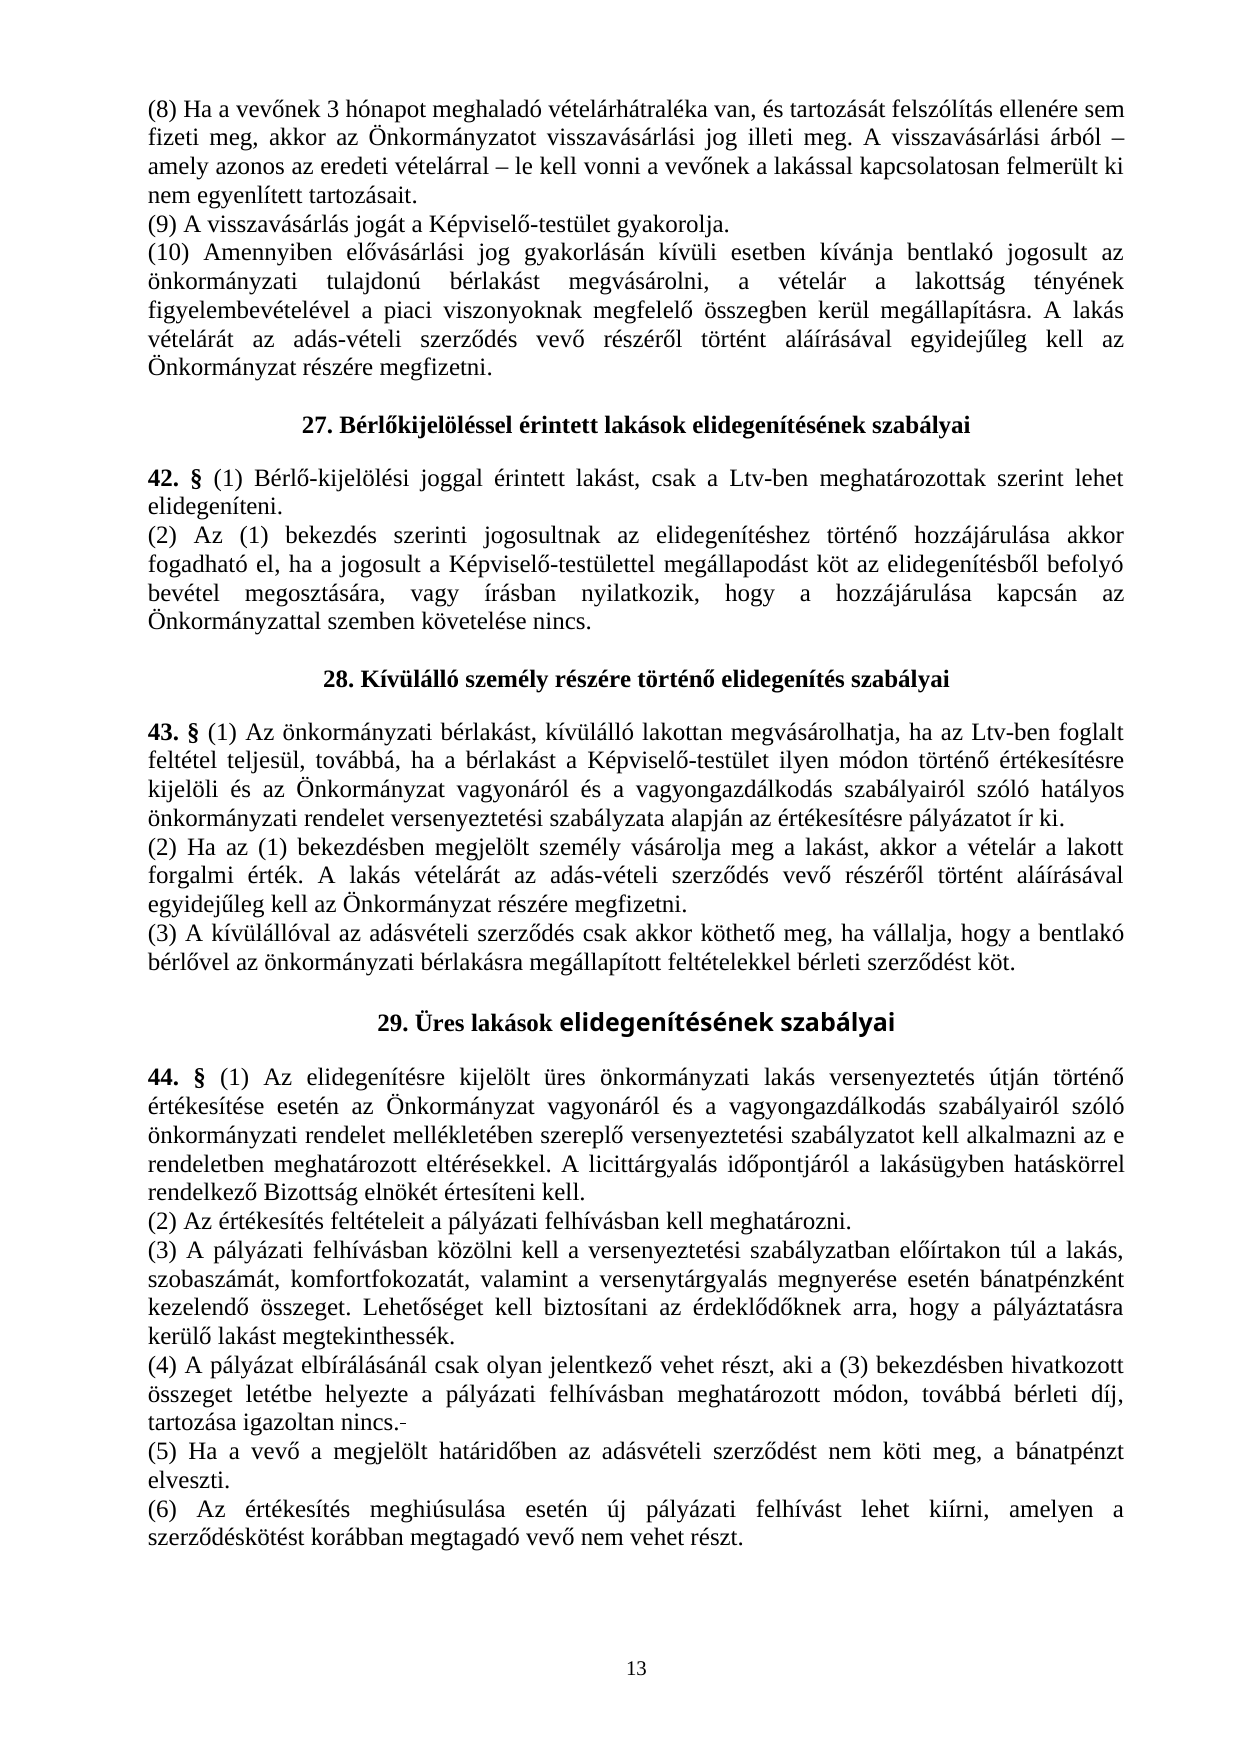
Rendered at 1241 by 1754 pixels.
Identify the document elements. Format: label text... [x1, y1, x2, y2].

list (8) Ha a vevőnek 3 hónapot meghaladó vételárhátraléka van, és tartozását felszólítás ellenére sem fizeti meg, akkor az Önkormányzatot visszavásárlási jog illeti meg. A visszavásárlási árból – amely azonos az eredeti vételárral – le kell vonni a vevőnek a lakással kapcsolatosan felmerült ki nem egyenlített tartozásait. [148, 94, 1125, 209]
list 44. § (1) Az elidegenítésre kijelölt üres önkormányzati lakás versenyeztetés útján történő értékesítése esetén az Önkormányzat vagyonáról és a vagyongazdálkodás szabályairól szóló önkormányzati rendelet mellékletében szereplő versenyeztetési szabályzatot kell alkalmazni az e rendeletben meghatározott eltérésekkel. A licittárgyalás időpontjáról a lakásügyben hatáskörrel rendelkező Bizottság elnökét értesíteni kell. [148, 1062, 1125, 1206]
list (4) A pályázat elbírálásánál csak olyan jelentkező vehet részt, aki a (3) bekezdésben hivatkozott összeget letétbe helyezte a pályázati felhívásban meghatározott módon, továbbá bérleti díj, tartozása igazoltan nincs. [148, 1350, 1125, 1436]
list (10) Amennyiben elővásárlási jog gyakorlásán kívüli esetben kívánja bentlakó jogosult az önkormányzati tulajdonú bérlakást megvásárolni, a vételár a lakottság tényének figyelembevételével a piaci viszonyoknak megfelelő összegben kerül megállapításra. A lakás vételárát az adás-vételi szerződés vevő részéről történt aláírásával egyidejűleg kell az Önkormányzat részére megfizetni. [148, 237, 1125, 381]
list (9) A visszavásárlás jogát a Képviselő-testület gyakorolja. [148, 209, 1125, 237]
subtitle 28. Kívülálló személy részére történő elidegenítés szabályai [148, 664, 1125, 693]
list 43. § (1) Az önkormányzati bérlakást, kívülálló lakottan megvásárolhatja, ha az Ltv-ben foglalt feltétel teljesül, továbbá, ha a bérlakást a Képviselő-testület ilyen módon történő értékesítésre kijelöli és az Önkormányzat vagyonáról és a vagyongazdálkodás szabályairól szóló hatályos önkormányzati rendelet versenyeztetési szabályzata alapján az értékesítésre pályázatot ír ki. [148, 717, 1125, 832]
list (3) A pályázati felhívásban közölni kell a versenyeztetési szabályzatban előírtakon túl a lakás, szobaszámát, komfortfokozatát, valamint a versenytárgyalás megnyerése esetén bánatpénzként kezelendő összeget. Lehetőséget kell biztosítani az érdeklődőknek arra, hogy a pályáztatásra kerülő lakást megtekinthessék. [148, 1235, 1125, 1350]
list (2) Ha az (1) bekezdésben megjelölt személy vásárolja meg a lakást, akkor a vételár a lakott forgalmi érték. A lakás vételárát az adás-vételi szerződés vevő részéről történt aláírásával egyidejűleg kell az Önkormányzat részére megfizetni. [148, 832, 1125, 918]
list (6) Az értékesítés meghiúsulása esetén új pályázati felhívást lehet kiírni, amelyen a szerződéskötést korábban megtagadó vevő nem vehet részt. [148, 1494, 1125, 1551]
subtitle 29. Üres lakások elidegenítésének szabályai [148, 1004, 1125, 1038]
subtitle 27. Bérlőkijelöléssel érintett lakások elidegenítésének szabályai [148, 410, 1125, 439]
list 42. § (1) Bérlő-kijelölési joggal érintett lakást, csak a Ltv-ben meghatározottak szerint lehet elidegeníteni. [148, 463, 1125, 520]
list (2) Az értékesítés feltételeit a pályázati felhívásban kell meghatározni. [148, 1206, 1125, 1235]
list (3) A kívülállóval az adásvételi szerződés csak akkor köthető meg, ha vállalja, hogy a bentlakó bérlővel az önkormányzati bérlakásra megállapított feltételekkel bérleti szerződést köt. [148, 918, 1125, 976]
list (2) Az (1) bekezdés szerinti jogosultnak az elidegenítéshez történő hozzájárulása akkor fogadható el, ha a jogosult a Képviselő-testülettel megállapodást köt az elidegenítésből befolyó bevétel megosztására, vagy írásban nyilatkozik, hogy a hozzájárulása kapcsán az Önkormányzattal szemben követelése nincs. [148, 520, 1125, 635]
list (5) Ha a vevő a megjelölt határidőben az adásvételi szerződést nem köti meg, a bánatpénzt elveszti. [148, 1436, 1125, 1494]
